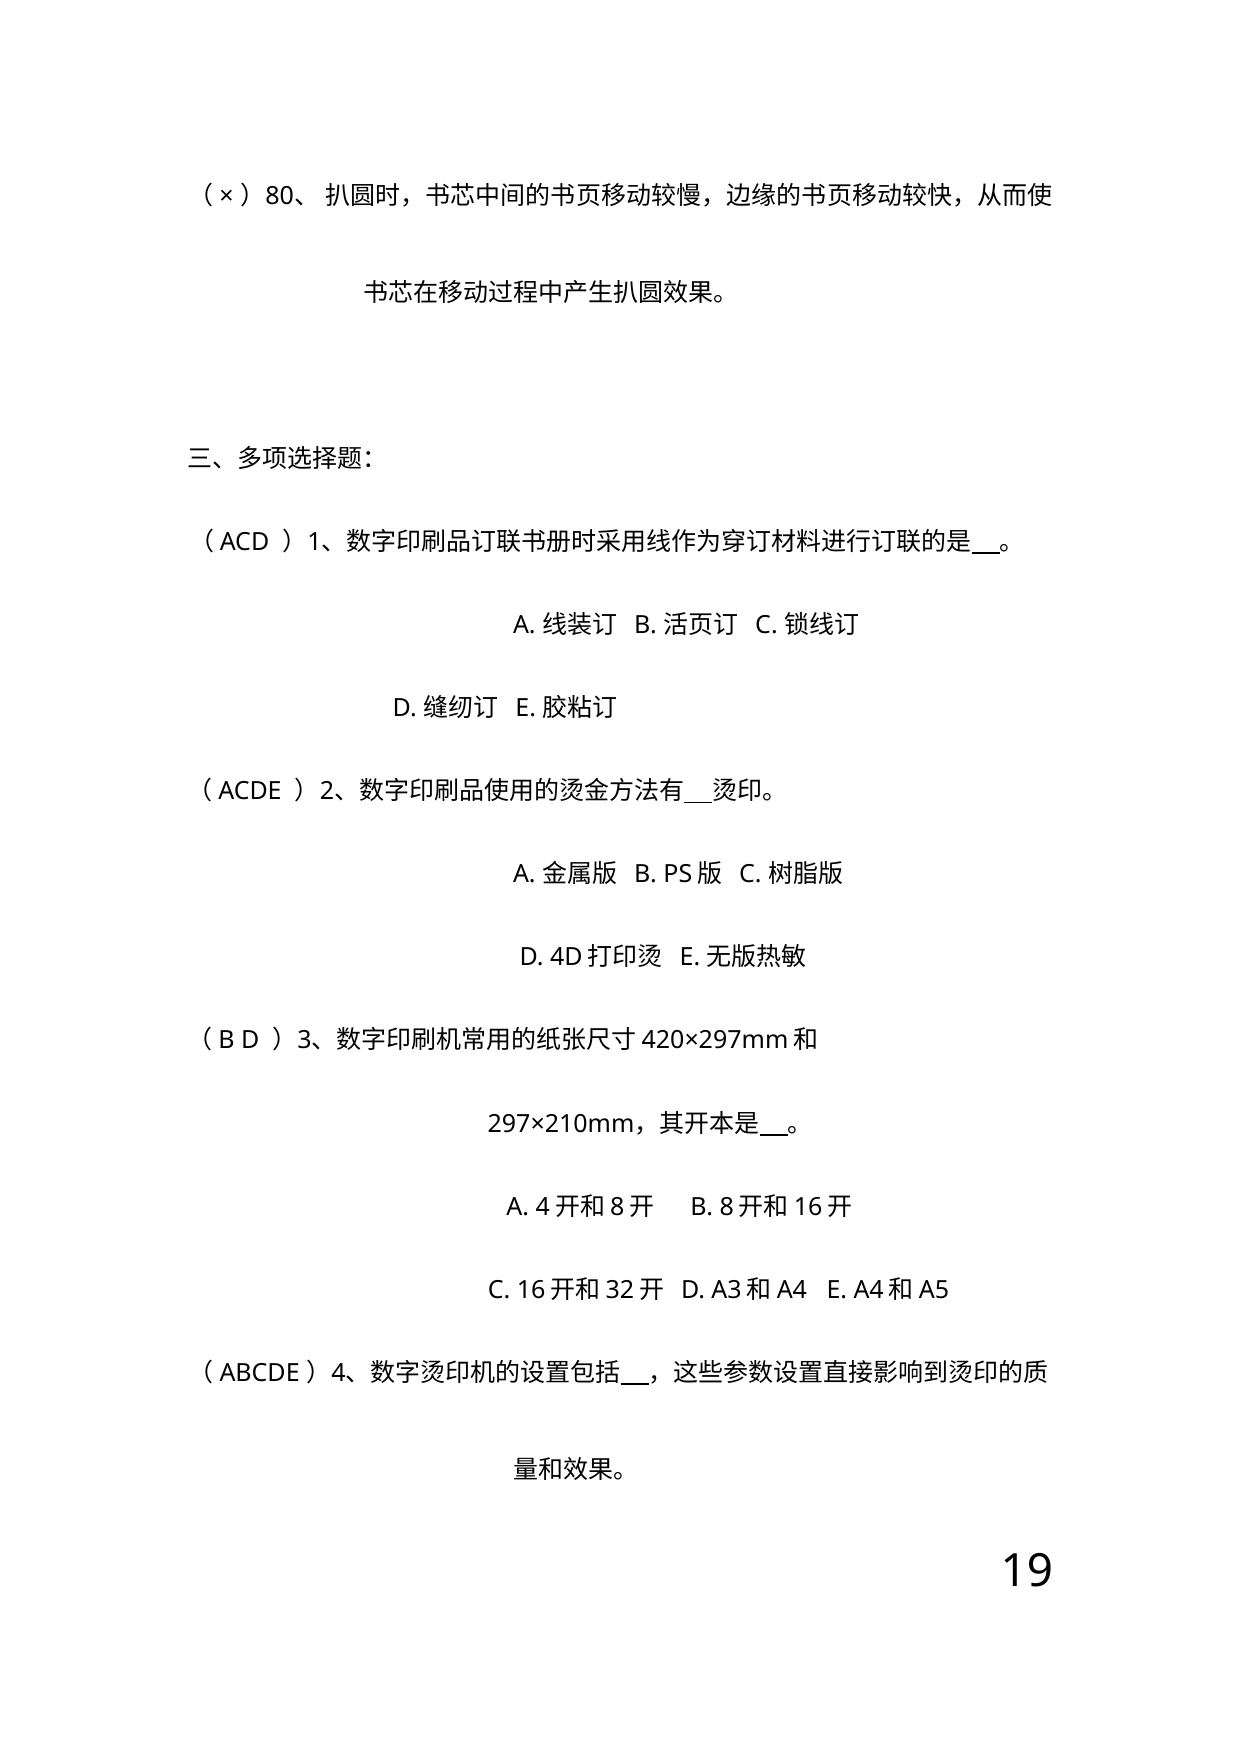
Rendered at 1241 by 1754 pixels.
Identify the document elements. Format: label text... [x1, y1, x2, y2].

text （ ABCDE ）4、数字烫印机的设置包括 ，这些参数设置直接影响到烫印的质量和效果。 [189, 1338, 1053, 1501]
text （ × ）80、 扒圆时，书芯中间的书页移动较慢，边缘的书页移动较快，从而使书芯在移动过程中产生扒圆效果。 [188, 161, 1053, 323]
text A. 4开和8开 B. 8开和16开 [231, 1172, 1053, 1237]
text 297×210mm，其开本是 。 [187, 1089, 1053, 1154]
text D. 缝纫订 E. 胶粘订 [187, 673, 1053, 738]
text D. 4D打印烫 E. 无版热敏 [187, 922, 1053, 987]
text C. 16开和32开 D. A3和A4 E. A4和A5 [231, 1255, 1053, 1320]
text A. 线装订 B. 活页订 C. 锁线订 [187, 590, 1053, 655]
text 三、多项选择题： [187, 424, 1053, 489]
text （ ACD ）1、数字印刷品订联书册时采用线作为穿订材料进行订联的是 。 [189, 507, 1053, 572]
text （ B D ）3、数字印刷机常用的纸张尺寸420×297mm和 [187, 1006, 1053, 1071]
text （ ACDE ）2、数字印刷品使用的烫金方法有 烫印。 [187, 756, 1053, 821]
text A. 金属版 B. PS版 C. 树脂版 [187, 839, 1053, 904]
